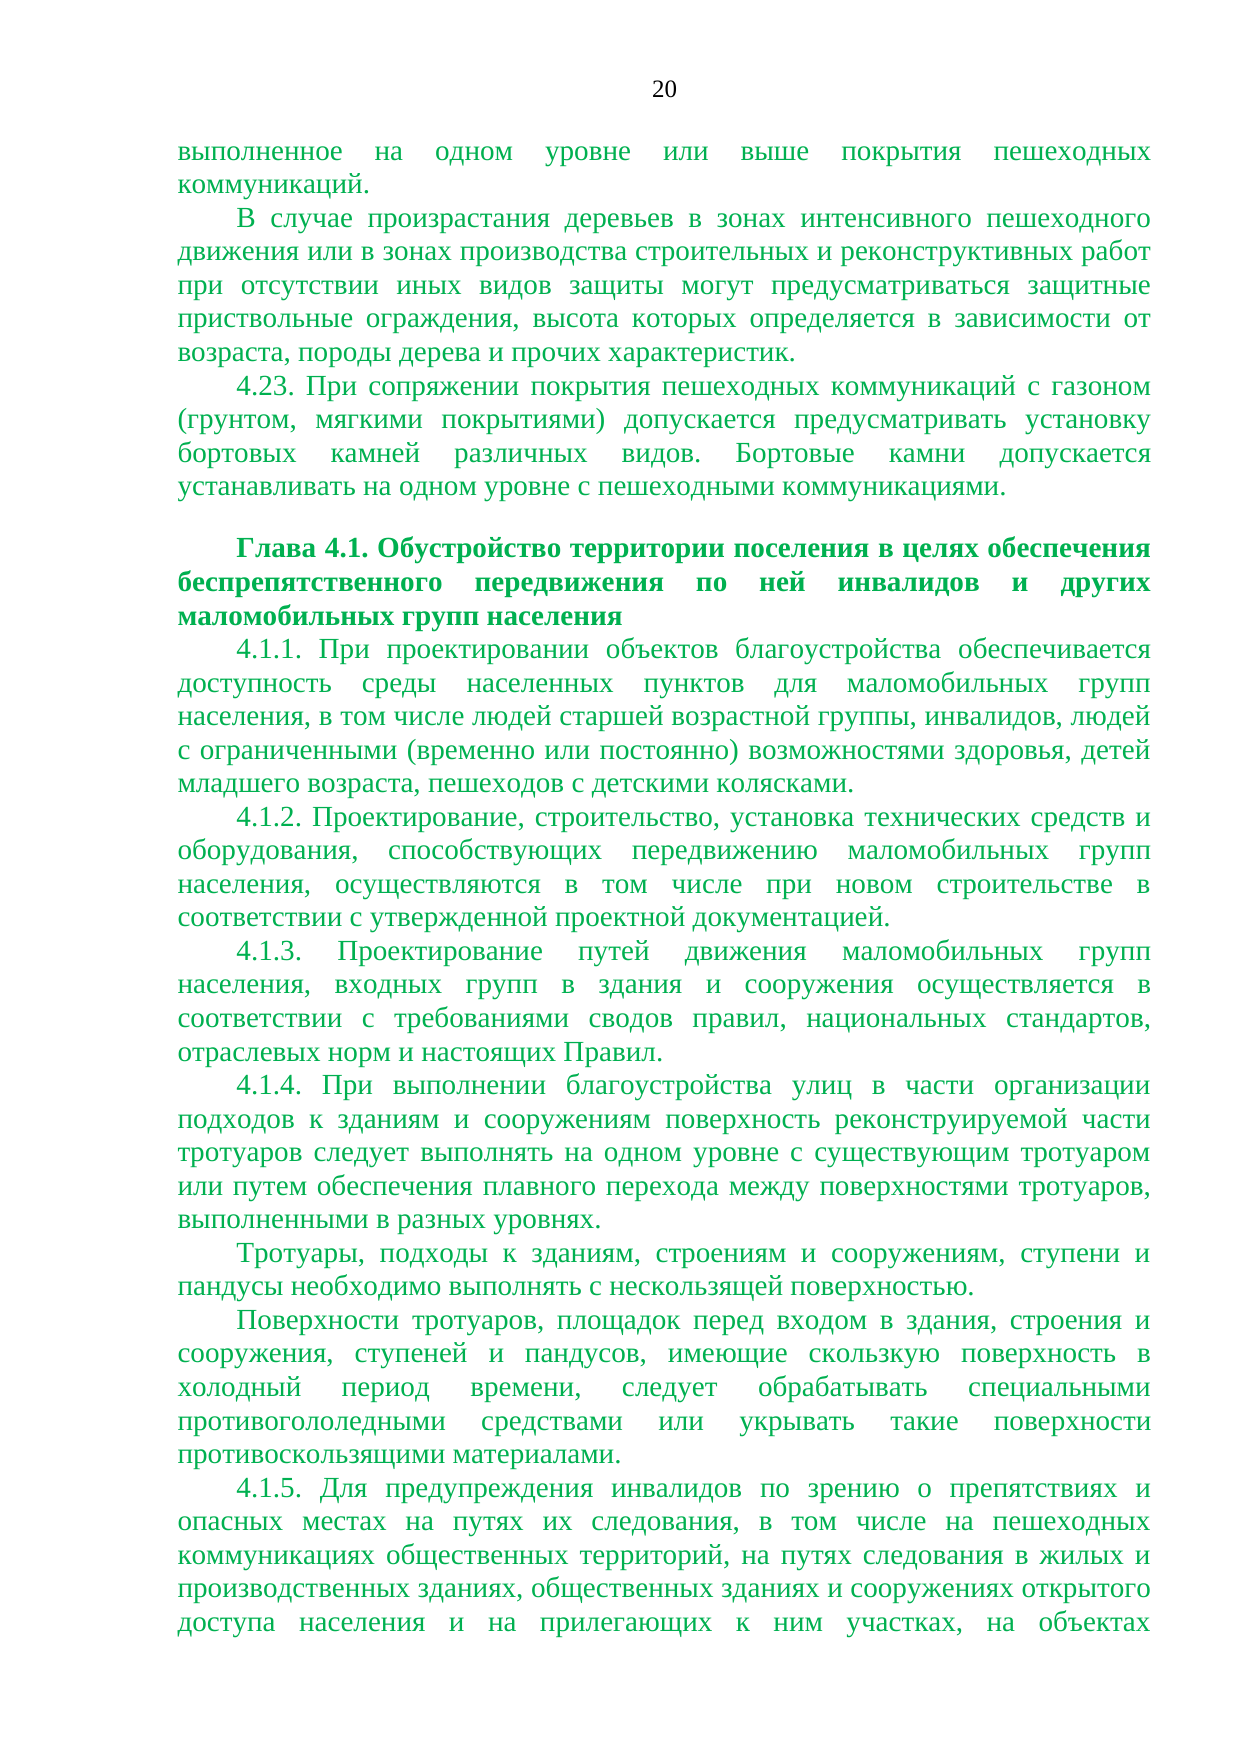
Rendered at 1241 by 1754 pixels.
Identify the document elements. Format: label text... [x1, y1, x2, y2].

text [177, 1470, 1152, 1637]
text Тротуары, подходы к зданиям, строениям и сооружениям, ступени и пандусы необходимо выполнять с нескользящей поверхностью. [177, 1235, 1152, 1302]
text 4.1.2. Проектирование, строительство, установка технических средств и оборудования, способствующих передвижению маломобильных групп населения, осуществляются в том числе при новом строительстве в соответствии с утвержденной проектной документацией. [177, 799, 1152, 933]
text В случае произрастания деревьев в зонах интенсивного пешеходного движения или в зонах производства строительных и реконструктивных работ при отсутствии иных видов защиты могут предусматриваться защитные приствольные ограждения, высота которых определяется в зависимости от возраста, породы дерева и прочих характеристик. [177, 200, 1152, 368]
text 4.1.3. Проектирование путей движения маломобильных групп населения, входных групп в здания и сооружения осуществляется в соответствии с требованиями сводов правил, национальных стандартов, отраслевых норм и настоящих Правил. [177, 933, 1152, 1067]
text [177, 133, 1152, 200]
text Поверхности тротуаров, площадок перед входом в здания, строения и сооружения, ступеней и пандусов, имеющие скользкую поверхность в холодный период времени, следует обрабатывать специальными противогололедными средствами или укрывать такие поверхности противоскользящими материалами. [177, 1302, 1152, 1470]
text Глава 4.1. Обустройство территории поселения в целях обеспечения беспрепятственного передвижения по ней инвалидов и других маломобильных групп населения [177, 531, 1152, 631]
text 4.1.4. При выполнении благоустройства улиц в части организации подходов к зданиям и сооружениям поверхность реконструируемой части тротуаров следует выполнять на одном уровне с существующим тротуаром или путем обеспечения плавного перехода между поверхностями тротуаров, выполненными в разных уровнях. [177, 1067, 1152, 1235]
text 4.23. При сопряжении покрытия пешеходных коммуникаций с газоном (грунтом, мягкими покрытиями) допускается предусматривать установку бортовых камней различных видов. Бортовые камни допускается устанавливать на одном уровне с пешеходными коммуникациями. [177, 368, 1152, 502]
text 4.1.1. При проектировании объектов благоустройства обеспечивается доступность среды населенных пунктов для маломобильных групп населения, в том числе людей старшей возрастной группы, инвалидов, людей с ограниченными (временно или постоянно) возможностями здоровья, детей младшего возраста, пешеходов с детскими колясками. [177, 631, 1152, 799]
